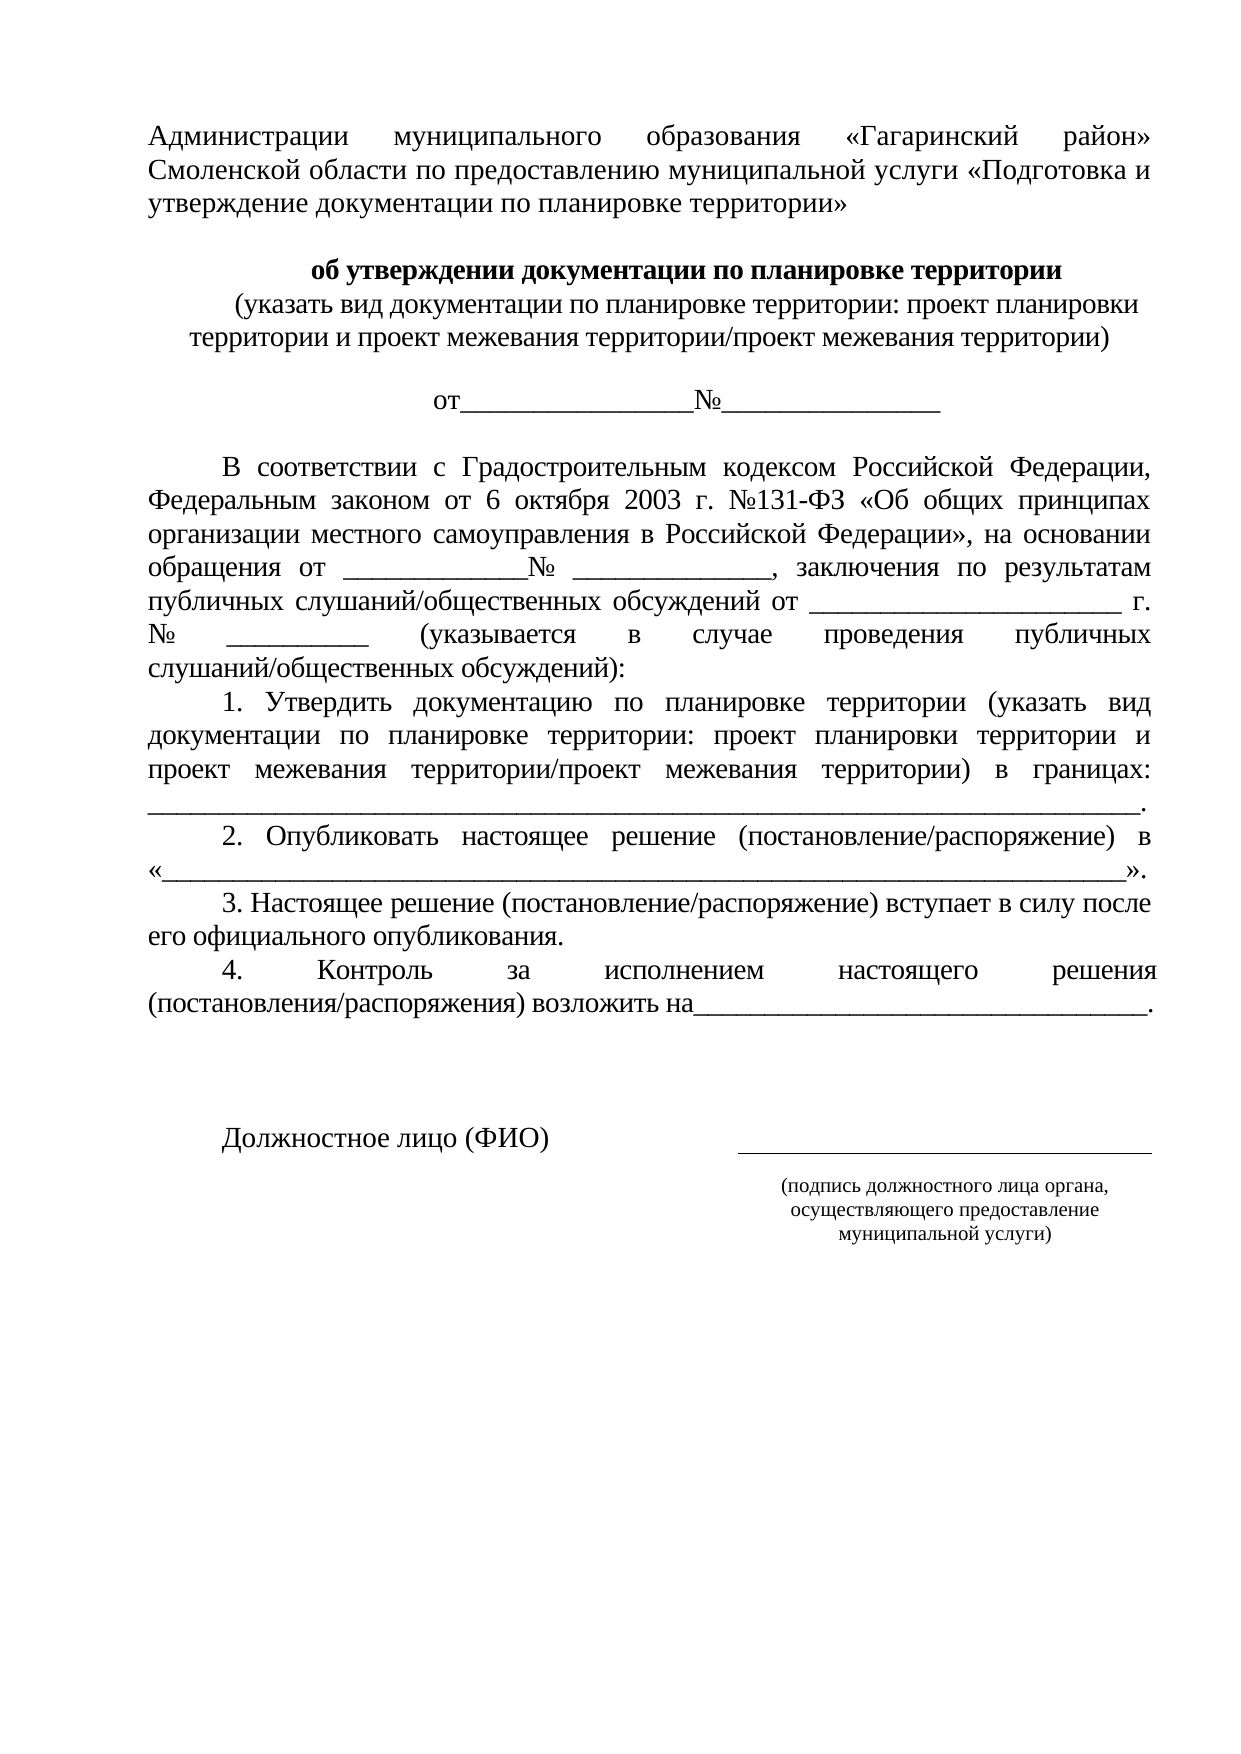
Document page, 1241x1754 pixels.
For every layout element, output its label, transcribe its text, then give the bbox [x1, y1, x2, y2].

text 2. Опубликовать настоящее решение (постановление/распоряжение) в «____________________________________________________________________». [148, 818, 1152, 885]
text 3. Настоящее решение (постановление/распоряжение) вступает в силу после его официального опубликования. [148, 885, 1152, 952]
text (подпись должностного лица органа, осуществляющего предоставление муниципальной услуги) [738, 1154, 1152, 1245]
text от________________№_______________ [148, 382, 1152, 415]
text 4. Контроль за исполнением настоящего решения (постановления/распоряжения) возложить на________________________________. [148, 952, 1157, 1019]
text Должностное лицо (ФИО) [148, 1120, 1152, 1153]
text В соответствии с Градостроительным кодексом Российской Федерации, Федеральным законом от 6 октября 2003 г. №131-ФЗ «Об общих принципах организации местного самоуправления в Российской Федерации», на основании обращения от _____________№ ______________, заключения по результатам публичных слушаний/общественных обсуждений от ______________________ г. № __________ (указывается в случае проведения публичных слушаний/общественных обсуждений): [148, 449, 1152, 684]
text 1. Утвердить документацию по планировке территории (указать вид документации по планировке территории: проект планировки территории и проект межевания территории/проект межевания территории) в границах: ______________________________________________________________________. [148, 684, 1152, 818]
text об утверждении документации по планировке территории [148, 252, 1152, 286]
text (указать вид документации по планировке территории: проект планировки территории и проект межевания территории/проект межевания территории) [148, 286, 1152, 353]
